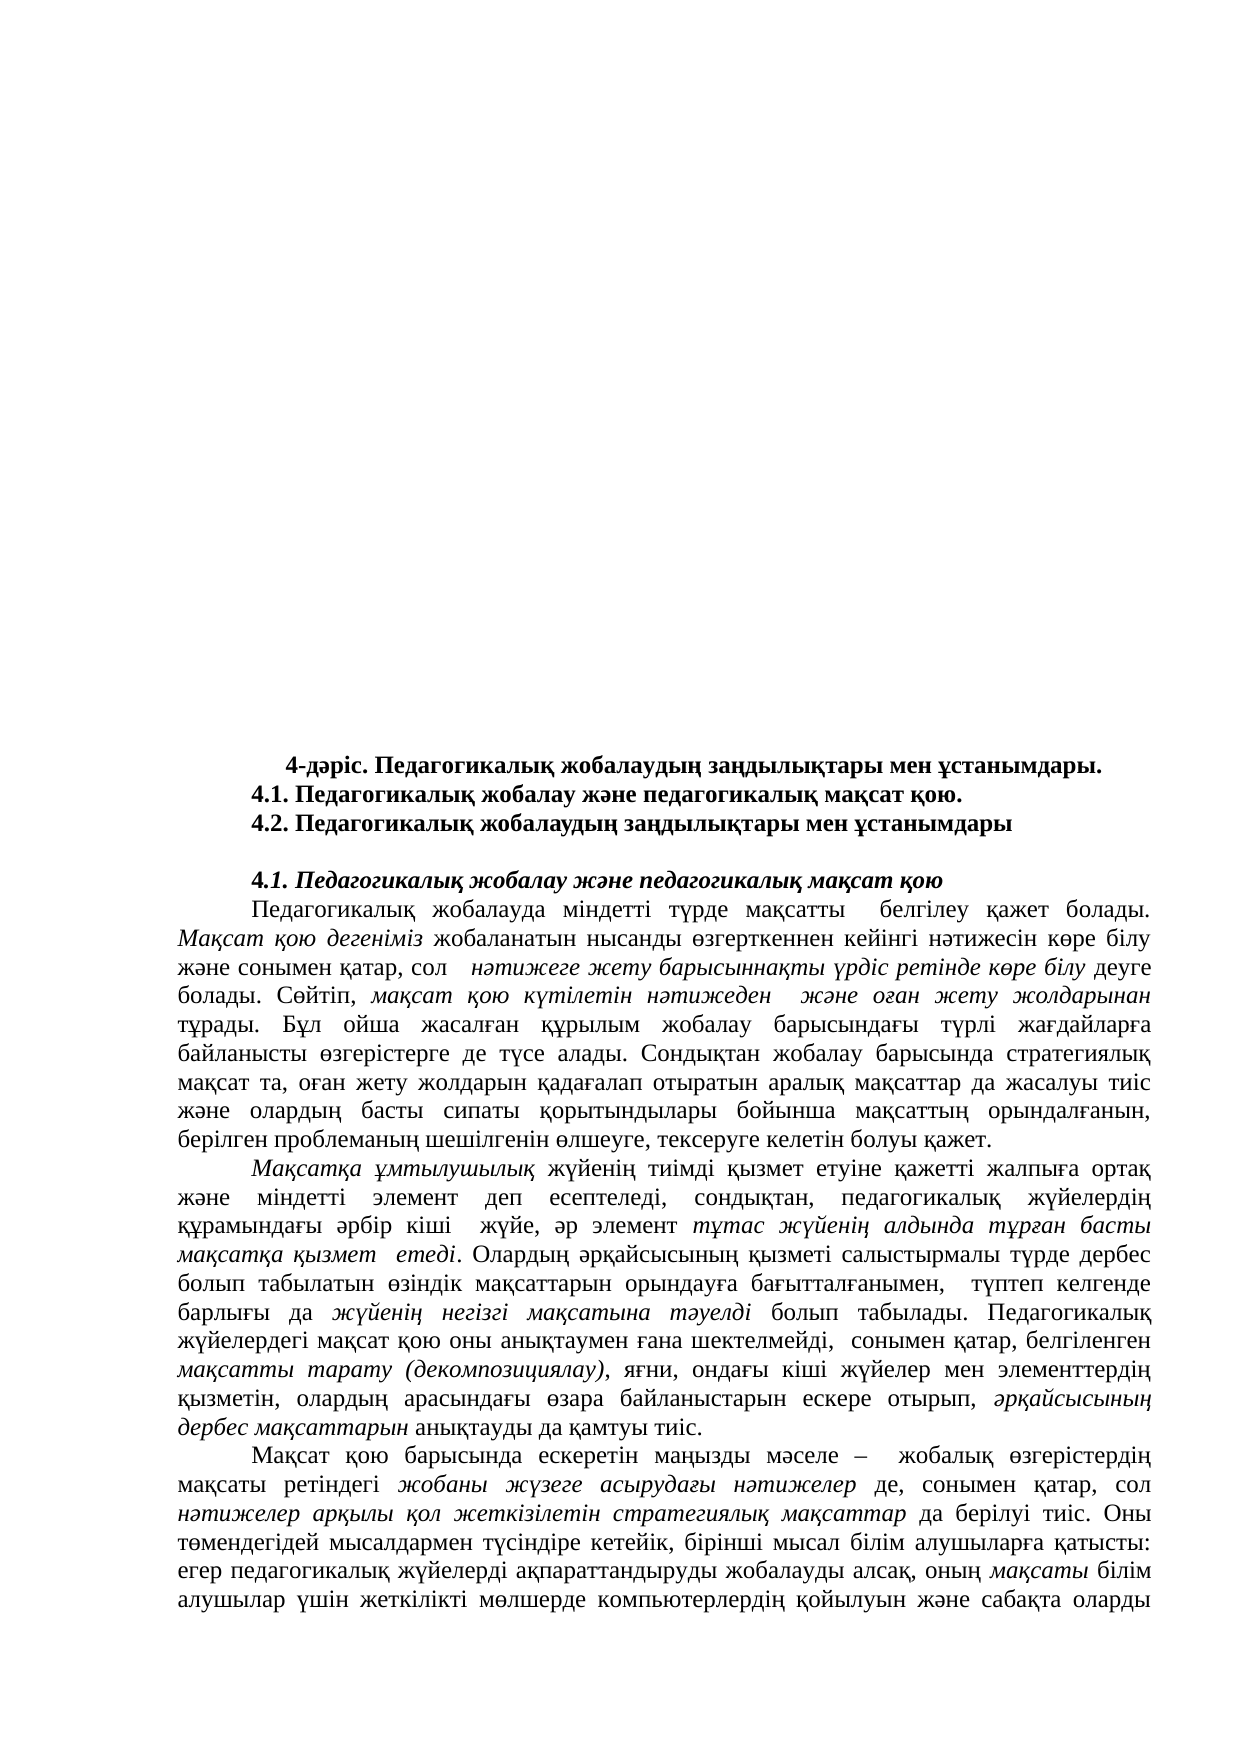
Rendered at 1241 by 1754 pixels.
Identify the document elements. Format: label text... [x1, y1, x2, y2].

text Мақсатқа ұмтылушылық жүйенің тиімді қызмет етуіне қажетті жалпыға ортақ және міндетті элемент деп есептеледі, сондықтан, педагогикалық жүйелердің құрамындағы әрбір кіші жүйе, әр элемент тұтас жүйенің алдында тұрған басты мақсатқа қызмет етеді. Олардың әрқайсысының қызметі салыстырмалы түрде дербес болып табылатын өзіндік мақсаттарын орындауға бағытталғанымен, түптеп келгенде барлығы да жүйенің негізгі мақсатына тәуелді болып табылады. Педагогикалық жүйелердегі мақсат қою оны анықтаумен ғана шектелмейді, сонымен қатар, белгіленген мақсатты тарату (декомпозициялау), яғни, ондағы кіші жүйелер мен элементтердің қызметін, олардың арасындағы өзара байланыстарын ескере отырып, әрқайсысының дербес мақсаттарын анықтауды да қамтуы тиіс. [177, 1153, 1152, 1441]
subtitle 4.2. Педагогикалық жобалаудың заңдылықтары мен ұстанымдары [177, 808, 1152, 837]
text 4.1. Педагогикалық жобалау және педагогикалық мақсат қою. [177, 779, 1152, 808]
text 4-дәріс. Педагогикалық жобалаудың заңдылықтары мен ұстанымдары. [177, 751, 1152, 779]
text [177, 1441, 1152, 1613]
text 4.1. Педагогикалық жобалау және педагогикалық мақсат қою [177, 866, 1152, 894]
text Педагогикалық жобалауда міндетті түрде мақсатты белгілеу қажет болады. Мақсат қою дегеніміз жобаланатын нысанды өзгерткеннен кейінгі нәтижесін көре білу және сонымен қатар, сол нәтижеге жету барысыннақты үрдіс ретінде көре білу деуге болады. Сөйтіп, мақсат қою күтілетін нәтижеден және оған жету жолдарынан тұрады. Бұл ойша жасалған құрылым жобалау барысындағы түрлі жағдайларға байланысты өзгерістерге де түсе алады. Сондықтан жобалау барысында стратегиялық мақсат та, оған жету жолдарын қадағалап отыратын аралық мақсаттар да жасалуы тиіс және олардың басты сипаты қорытындылары бойынша мақсаттың орындалғанын, берілген проблеманың шешілгенін өлшеуге, тексеруге келетін болуы қажет. [177, 894, 1152, 1153]
